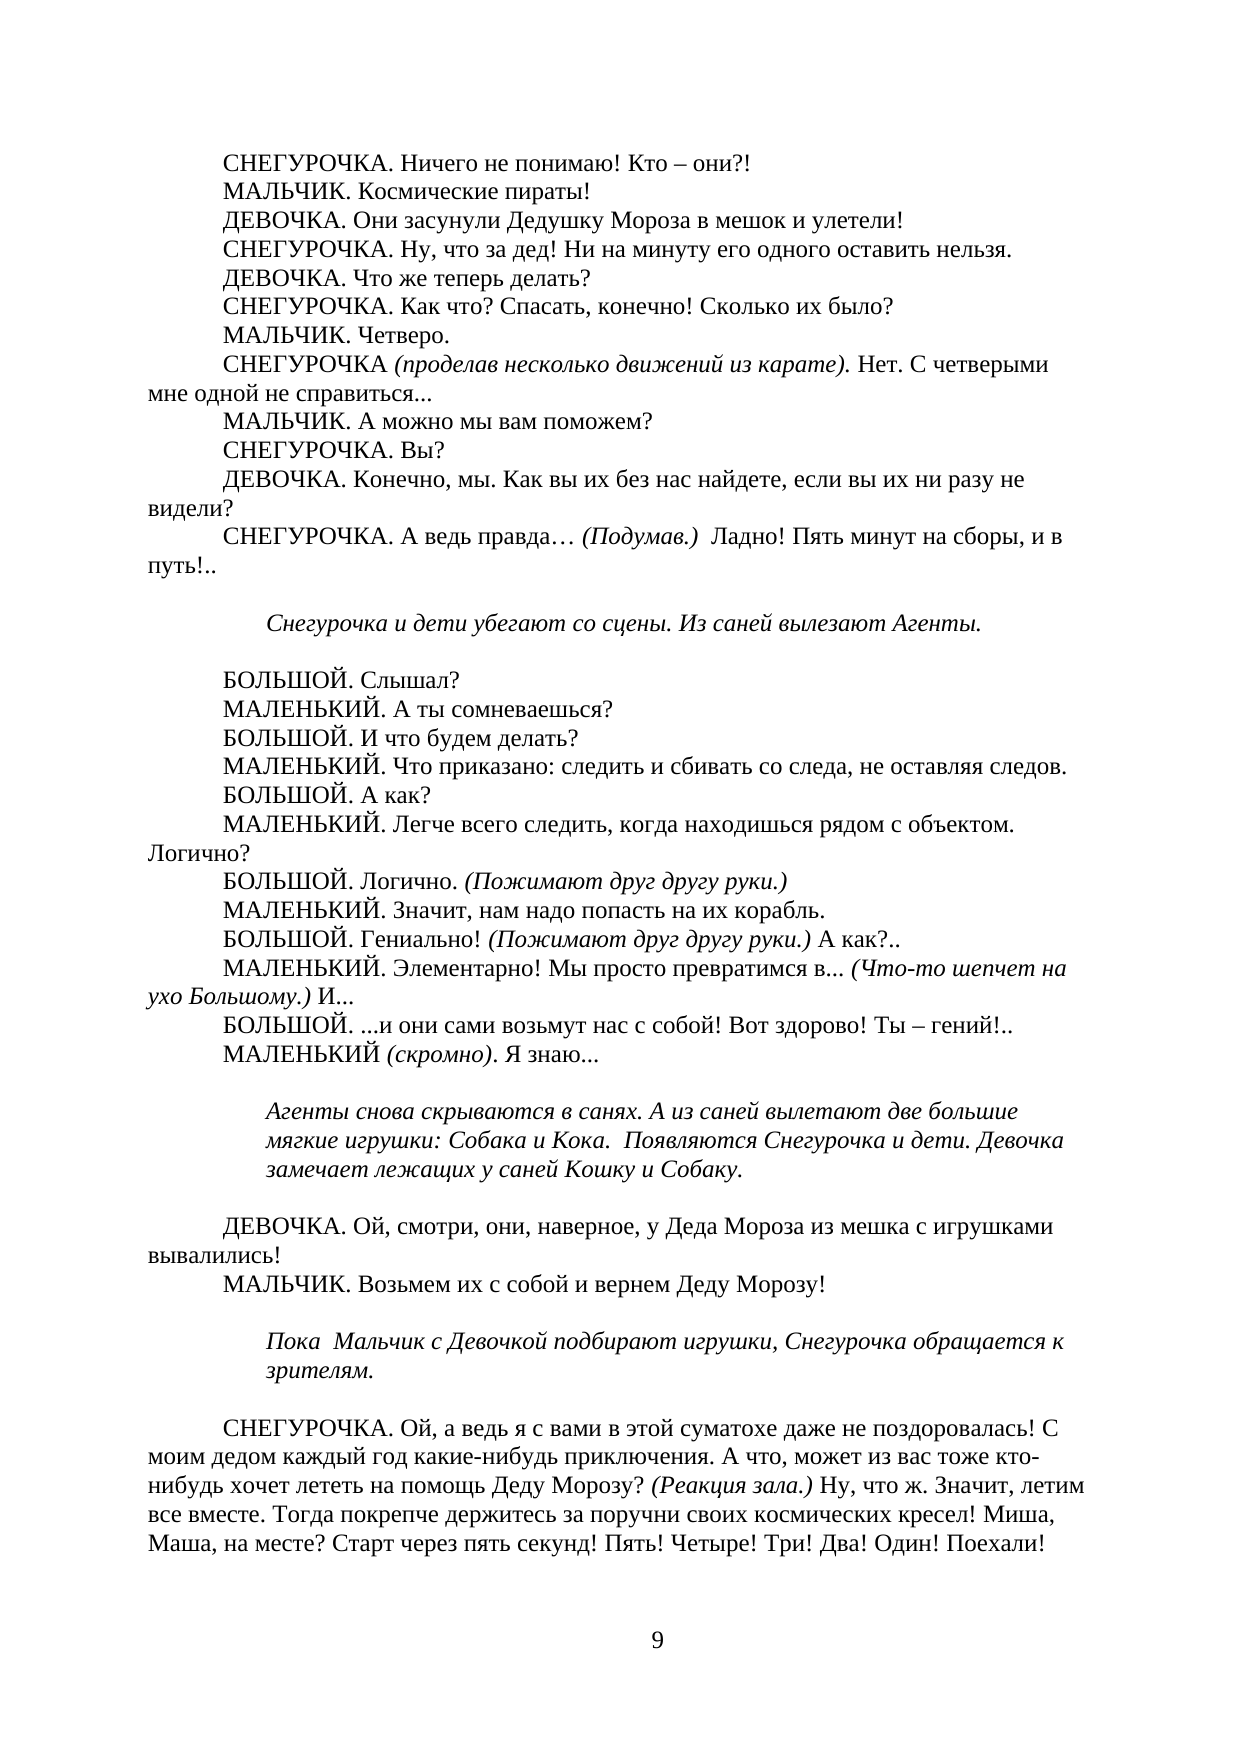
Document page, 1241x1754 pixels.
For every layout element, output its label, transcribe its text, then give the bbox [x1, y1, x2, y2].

text МАЛЕНЬКИЙ. Что приказано: следить и сбивать со следа, не оставляя следов. [148, 751, 1092, 780]
text СНЕГУРОЧКА. Ой, а ведь я с вами в этой суматохе даже не поздоровалась! С моим дедом каждый год какие-нибудь приключения. А что, может из вас тоже кто-нибудь хочет лететь на помощь Деду Морозу? (Реакция зала.) Ну, что ж. Значит, летим все вместе. Тогда покрепче держитесь за поручни своих космических кресел! Миша, Маша, на месте? Старт через пять секунд! Пять! Четыре! Три! Два! Один! Поехали! [148, 1413, 1092, 1556]
text МАЛЕНЬКИЙ. Легче всего следить, когда находишься рядом с объектом. Логично? [148, 809, 1092, 866]
text МАЛЕНЬКИЙ. Элементарно! Мы просто превратимся в... (Что-то шепчет на ухо Большому.) И... [148, 953, 1092, 1010]
text СНЕГУРОЧКА (проделав несколько движений из карате). Нет. С четверыми мне одной не справиться... [148, 349, 1092, 406]
text ДЕВОЧКА. Конечно, мы. Как вы их без нас найдете, если вы их ни разу не видели? [148, 464, 1092, 521]
text БОЛЬШОЙ. Логично. (Пожимают друг другу руки.) [148, 866, 1092, 895]
text МАЛЬЧИК. Возьмем их с собой и вернем Деду Морозу! [148, 1269, 1092, 1298]
text МАЛЬЧИК. Космические пираты! [148, 176, 1092, 205]
text Агенты снова скрываются в санях. А из саней вылетают две большие мягкие игрушки: Собака и Кока. Появляются Снегурочка и дети. Девочка замечает лежащих у саней Кошку и Собаку. [266, 1096, 1092, 1183]
text ДЕВОЧКА. Ой, смотри, они, наверное, у Деда Мороза из мешка с игрушками вывалились! [148, 1211, 1092, 1269]
text СНЕГУРОЧКА. Ничего не понимаю! Кто – они?! [148, 148, 1092, 176]
text ДЕВОЧКА. Что же теперь делать? [148, 263, 1092, 291]
text Пока Мальчик с Девочкой подбирают игрушки, Снегурочка обращается к зрителям. [266, 1326, 1092, 1384]
text Снегурочка и дети убегают со сцены. Из саней вылезают Агенты. [266, 608, 1092, 636]
text МАЛЬЧИК. А можно мы вам поможем? [148, 406, 1092, 435]
text МАЛЬЧИК. Четверо. [148, 320, 1092, 349]
text БОЛЬШОЙ. ...и они сами возьмут нас с собой! Вот здорово! Ты – гений!.. [148, 1010, 1092, 1039]
text СНЕГУРОЧКА. А ведь правда… (Подумав.) Ладно! Пять минут на сборы, и в путь!.. [148, 521, 1092, 579]
text БОЛЬШОЙ. А как? [148, 780, 1092, 809]
text СНЕГУРОЧКА. Вы? [148, 435, 1092, 464]
text СНЕГУРОЧКА. Ну, что за дед! Ни на минуту его одного оставить нельзя. [148, 234, 1092, 263]
text ДЕВОЧКА. Они засунули Дедушку Мороза в мешок и улетели! [148, 205, 1092, 234]
text МАЛЕНЬКИЙ. А ты сомневаешься? [148, 694, 1092, 723]
text БОЛЬШОЙ. Гениально! (Пожимают друг другу руки.) А как?.. [148, 924, 1092, 953]
text МАЛЕНЬКИЙ. Значит, нам надо попасть на их корабль. [148, 895, 1092, 924]
text БОЛЬШОЙ. Слышал? [148, 665, 1092, 694]
text МАЛЕНЬКИЙ (скромно). Я знаю... [148, 1039, 1092, 1068]
text СНЕГУРОЧКА. Как что? Спасать, конечно! Сколько их было? [148, 291, 1092, 320]
text БОЛЬШОЙ. И что будем делать? [148, 723, 1092, 751]
